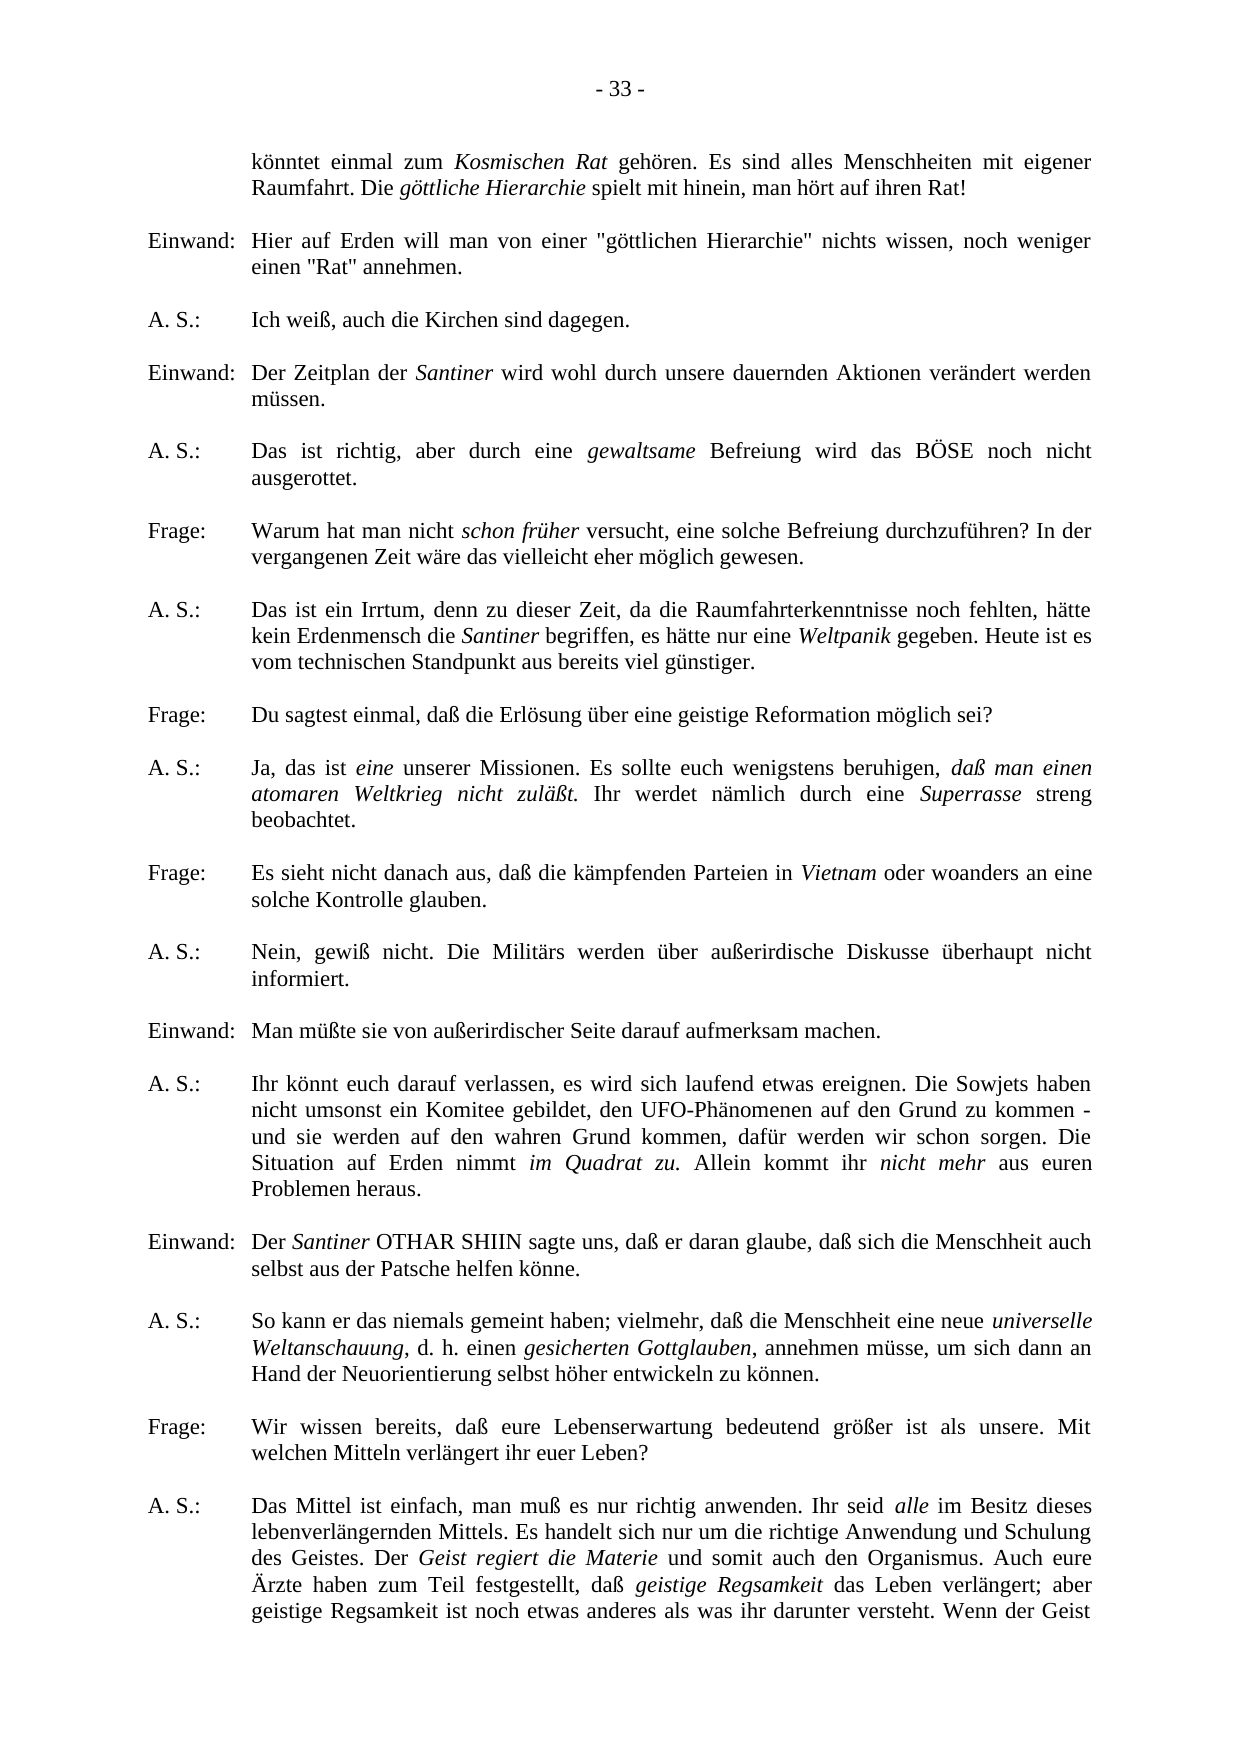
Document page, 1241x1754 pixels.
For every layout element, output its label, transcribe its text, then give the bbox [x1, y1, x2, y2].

text A. S.: Das ist richtig, aber durch eine gewaltsame Befreiung wird das BÖSE noch nicht ausgerottet. [148, 438, 1092, 490]
text Einwand: Man müßte sie von außerirdischer Seite darauf aufmerksam machen. [148, 1017, 1092, 1044]
text Einwand: Der Santiner Othar Shiin sagte uns, daß er daran glaube, daß sich die Menschheit auch selbst aus der Patsche helfen könne. [148, 1228, 1092, 1281]
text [148, 1492, 1092, 1623]
text A. S.: Ihr könnt euch darauf verlassen, es wird sich laufend etwas ereignen. Die Sowjets haben nicht umsonst ein Komitee gebildet, den UFO-Phänomenen auf den Grund zu kommen - und sie werden auf den wahren Grund kommen, dafür werden wir schon sorgen. Die Situation auf Erden nimmt im Quadrat zu. Allein kommt ihr nicht mehr aus euren Problemen heraus. [148, 1070, 1092, 1202]
text Frage: Du sagtest einmal, daß die Erlösung über eine geistige Reformation möglich sei? [148, 701, 1092, 727]
text A. S.: Das ist ein Irrtum, denn zu dieser Zeit, da die Raumfahrterkenntnisse noch fehlten, hätte kein Erdenmensch die Santiner begriffen, es hätte nur eine Weltpanik gegeben. Heute ist es vom technischen Standpunkt aus bereits viel günstiger. [148, 596, 1092, 675]
text Einwand: Der Zeitplan der Santiner wird wohl durch unsere dauernden Aktionen verändert werden müssen. [148, 358, 1092, 411]
text Einwand: Hier auf Erden will man von einer "göttlichen Hierarchie" nichts wissen, noch weniger einen "Rat" annehmen. [148, 227, 1092, 279]
text Frage: Es sieht nicht danach aus, daß die kämpfenden Parteien in Vietnam oder woanders an eine solche Kontrolle glauben. [148, 859, 1092, 912]
text A. S.: Nein, gewiß nicht. Die Militärs werden über außerirdische Diskusse überhaupt nicht informiert. [148, 938, 1092, 991]
text A. S.: So kann er das niemals gemeint haben; vielmehr, daß die Menschheit eine neue universelle Weltanschauung, d. h. einen gesicherten Gottglauben, annehmen müsse, um sich dann an Hand der Neuorientierung selbst höher entwickeln zu können. [148, 1307, 1092, 1386]
text Frage: Warum hat man nicht schon früher versucht, eine solche Befreiung durchzuführen? In der vergangenen Zeit wäre das vielleicht eher möglich gewesen. [148, 517, 1092, 569]
text Frage: Wir wissen bereits, daß eure Lebenserwartung bedeutend größer ist als unsere. Mit welchen Mitteln verlängert ihr euer Leben? [148, 1413, 1092, 1465]
text A. S.: Ja, das ist eine unserer Missionen. Es sollte euch wenigstens beruhigen, daß man einen atomaren Weltkrieg nicht zuläßt. Ihr werdet nämlich durch eine Superrasse streng beobachtet. [148, 754, 1092, 833]
text A. S.: Ich weiß, auch die Kirchen sind dagegen. [148, 306, 1092, 332]
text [148, 148, 1092, 200]
